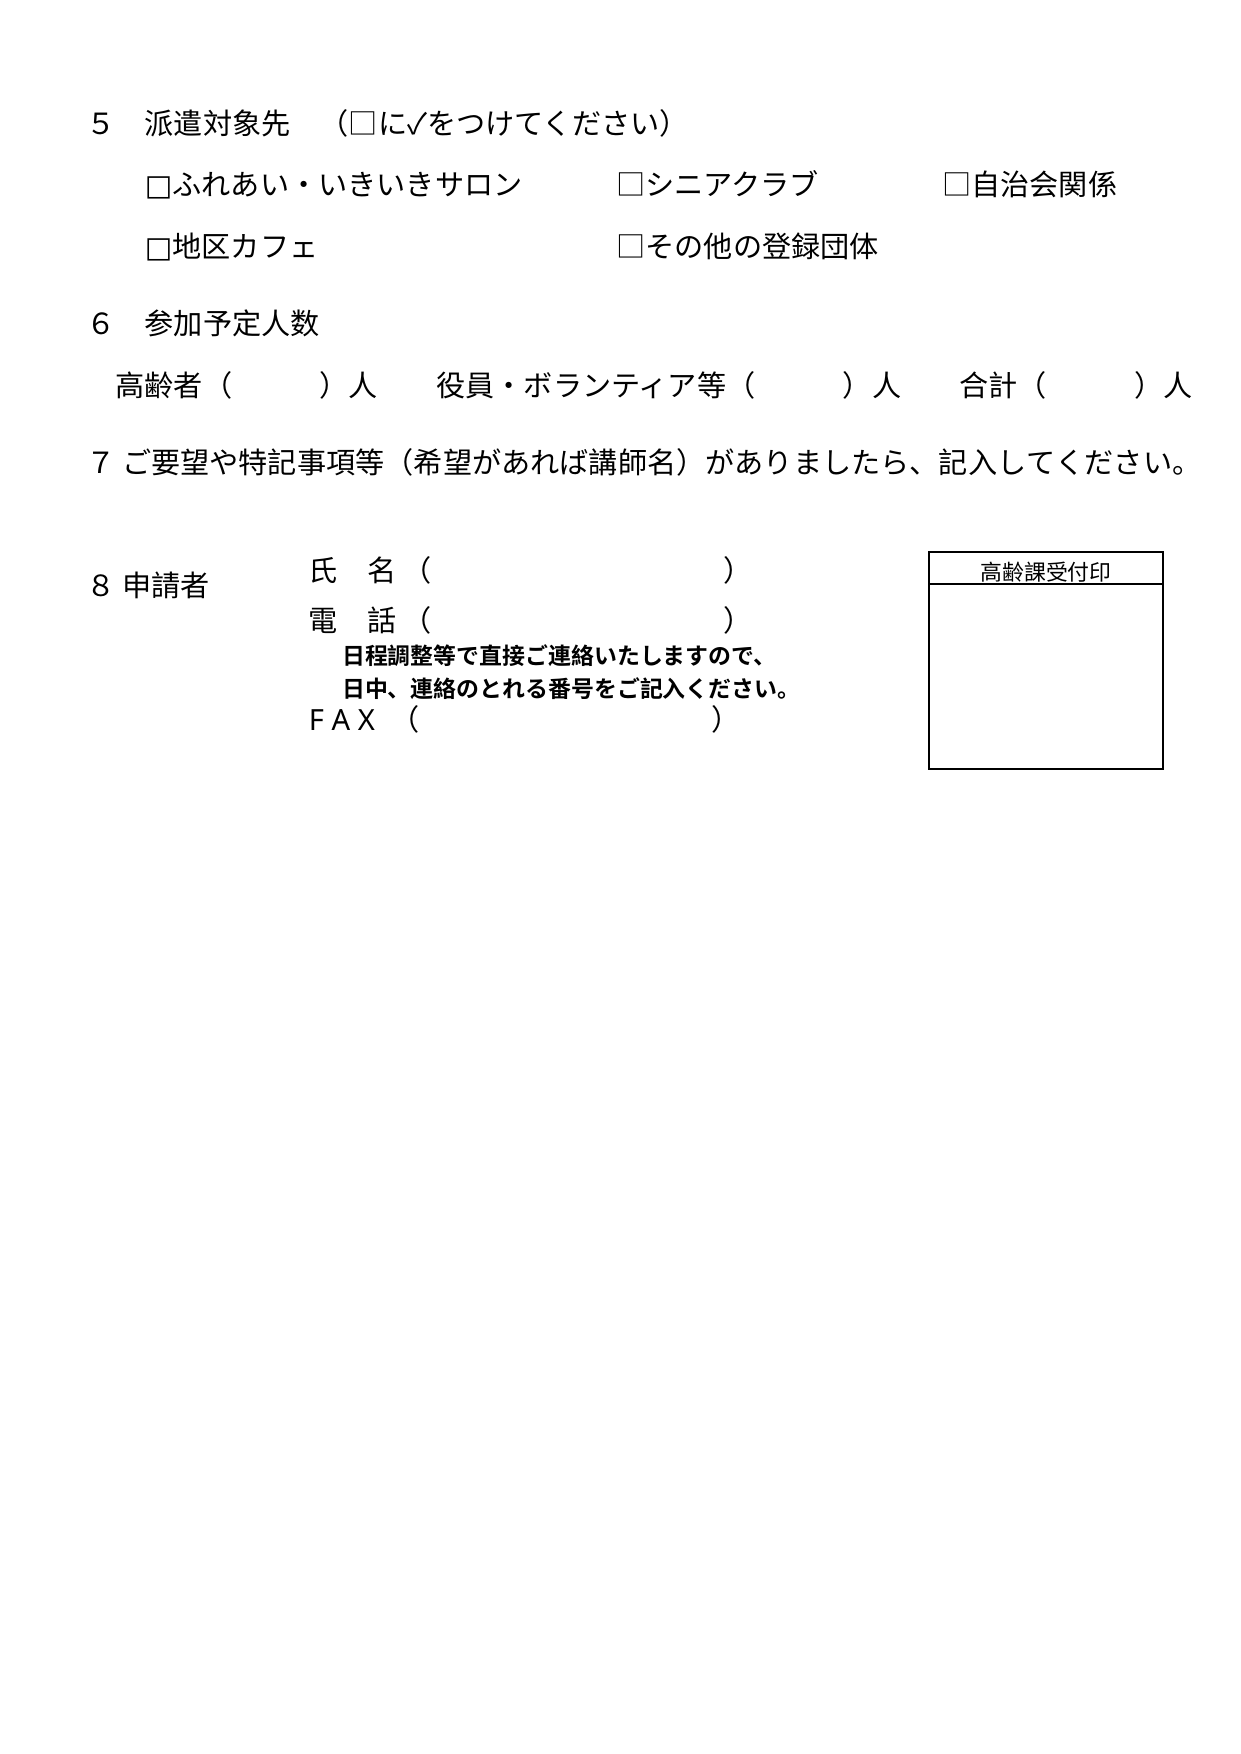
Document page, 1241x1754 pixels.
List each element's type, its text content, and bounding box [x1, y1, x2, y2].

table_cell ５ 派遣対象先 （□に✓をつけてください） □ふれあい・いきいきサロン □シニアクラブ □自治会関係 □地区カフェ □その他の登録団体 [75, 75, 1220, 276]
table_cell ６ 参加予定人数 高齢者（ ）人 役員・ボランティア等（ ）人 合計（ ）人 [75, 276, 1220, 414]
table_cell ７ ご要望や特記事項等（希望があれば講師名）がありましたら、記入してください。 ８ 申請者 [75, 415, 1220, 615]
